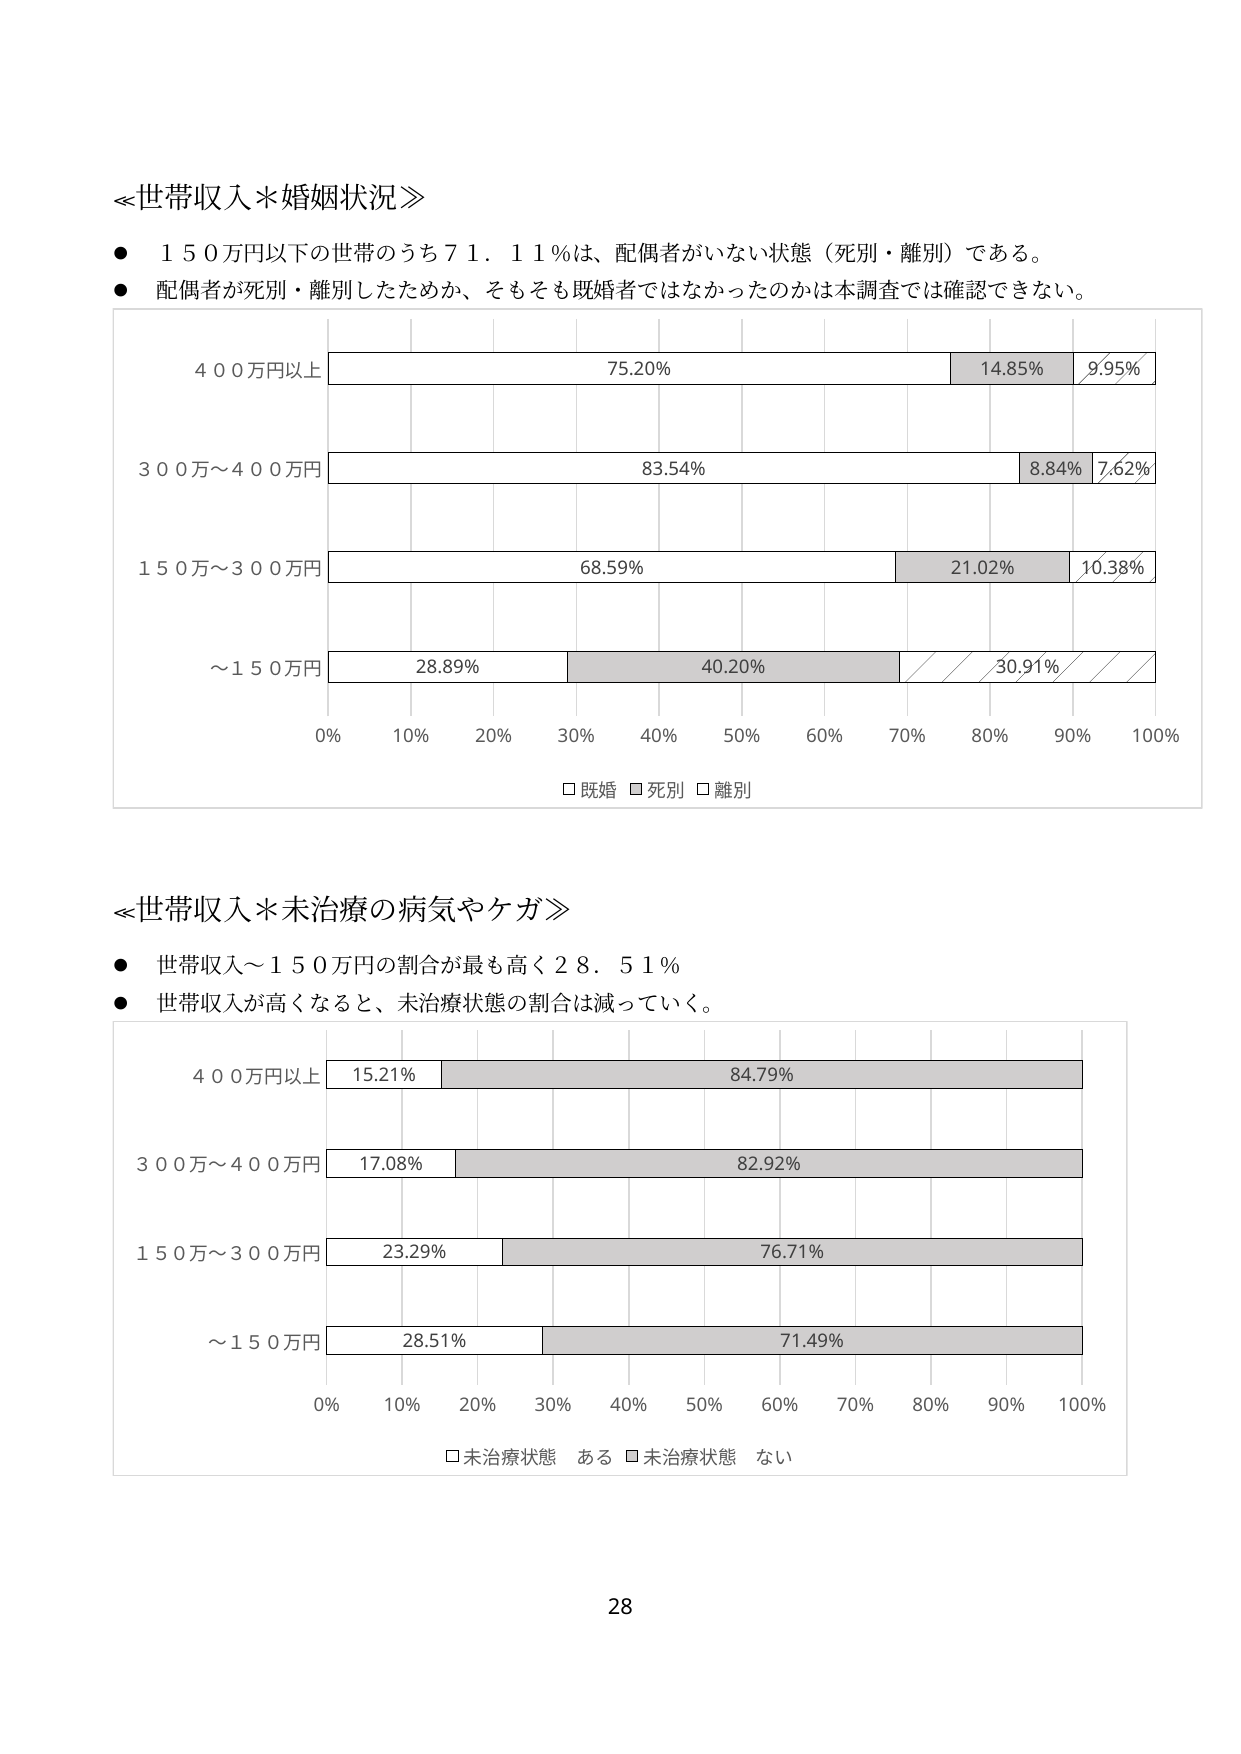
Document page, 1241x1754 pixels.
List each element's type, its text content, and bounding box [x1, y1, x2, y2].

list 配偶者が死別・離別したためか、そもそも既婚者ではなかったのかは本調査では確認できない。 [112, 271, 1128, 308]
list 世帯収入が高くなると、未治療状態の割合は減っていく。 [112, 983, 1128, 1021]
list １５０万円以下の世帯のうち７１．１１％は、配偶者がいない状態（死別・離別）である。 [112, 233, 1128, 271]
list 世帯収入～１５０万円の割合が最も高く２８．５１％ [112, 946, 1128, 983]
text ≪世帯収入＊婚姻状況≫ [112, 158, 1128, 233]
text ≪世帯収入＊未治療の病気やケガ≫ [112, 871, 1128, 946]
